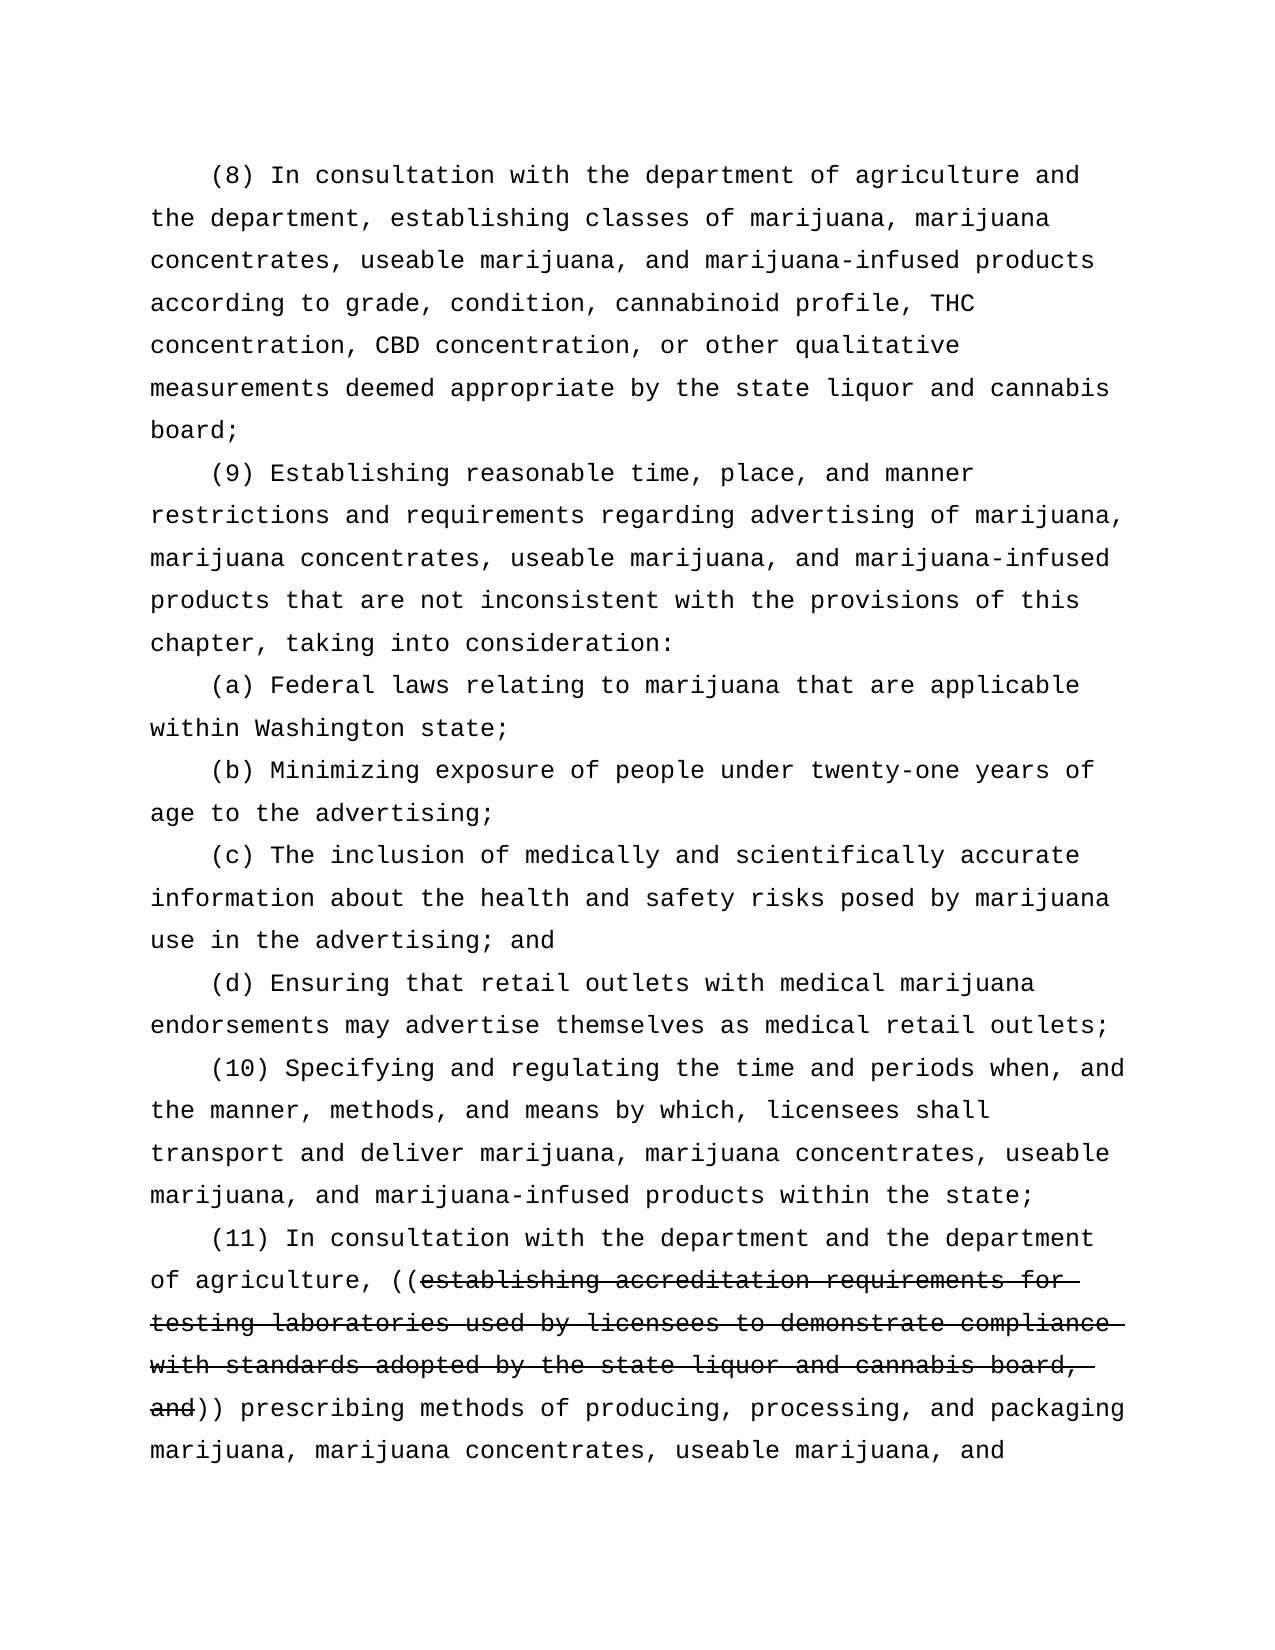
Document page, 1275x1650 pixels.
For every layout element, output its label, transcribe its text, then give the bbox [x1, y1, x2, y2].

text (a) Federal laws relating to marijuana that are applicable within Washington state; [150, 660, 1125, 745]
text (9) Establishing reasonable time, place, and manner restrictions and requirements regarding advertising of marijuana, marijuana concentrates, useable marijuana, and marijuana-infused products that are not inconsistent with the provisions of this chapter, taking into consideration: [150, 447, 1125, 660]
text (10) Specifying and regulating the time and periods when, and the manner, methods, and means by which, licensees shall transport and deliver marijuana, marijuana concentrates, useable marijuana, and marijuana-infused products within the state; [150, 1042, 1125, 1212]
text (d) Ensuring that retail outlets with medical marijuana endorsements may advertise themselves as medical retail outlets; [150, 957, 1125, 1042]
text (8) In consultation with the department of agriculture and the department, establishing classes of marijuana, marijuana concentrates, useable marijuana, and marijuana-infused products according to grade, condition, cannabinoid profile, THC concentration, CBD concentration, or other qualitative measurements deemed appropriate by the state liquor and cannabis board; [150, 150, 1125, 447]
text (b) Minimizing exposure of people under twenty-one years of age to the advertising; [150, 745, 1125, 830]
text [150, 1326, 1125, 1467]
text (c) The inclusion of medically and scientifically accurate information about the health and safety risks posed by marijuana use in the advertising; and [150, 830, 1125, 957]
